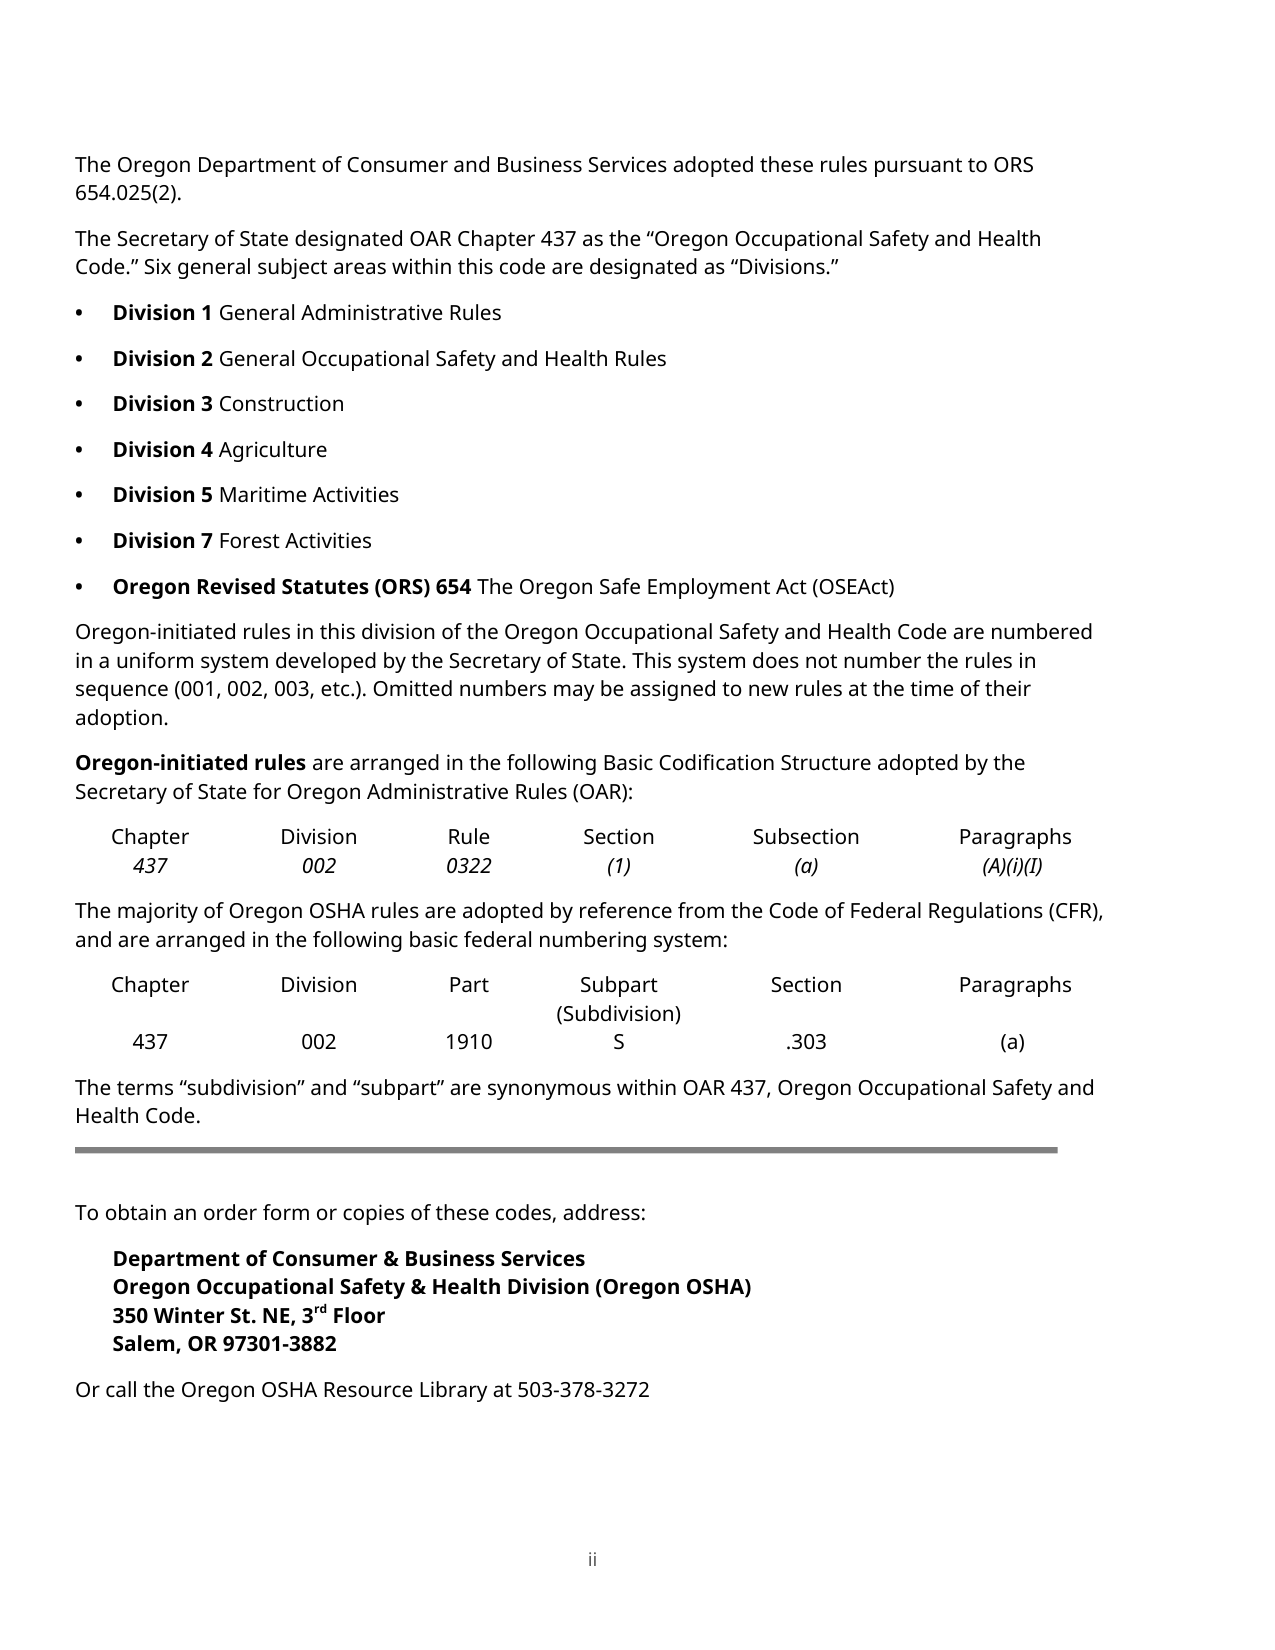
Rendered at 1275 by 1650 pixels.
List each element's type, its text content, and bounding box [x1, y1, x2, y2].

text The majority of Oregon OSHA rules are adopted by reference from the Code of Federal Regulations (CFR), and are arranged in the following basic federal numbering system: [75, 897, 1110, 953]
text • Division 7 Forest Activities [75, 526, 1110, 555]
text • Division 5 Maritime Activities [75, 481, 1110, 509]
text • Division 3 Construction [75, 389, 1110, 418]
text • Division 4 Agriculture [75, 435, 1110, 463]
text Chapter Division Part Subpart Section Paragraphs (Subdivision) 437 002 1910 S .303 (a) [75, 971, 1110, 1056]
text The Secretary of State designated OAR Chapter 437 as the “Oregon Occupational Safety and Health Code.” Six general subject areas within this code are designated as “Divisions.” [75, 224, 1110, 281]
text • Division 1 General Administrative Rules [75, 298, 1110, 327]
text • Oregon Revised Statutes (ORS) 654 The Oregon Safe Employment Act (OSEAct) [75, 572, 1110, 600]
text Chapter Division Rule Section Subsection Paragraphs 437 002 0322 (1) (a) (A)(i)(I) [75, 822, 1110, 879]
text The Oregon Department of Consumer and Business Services adopted these rules pursuant to ORS 654.025(2). [75, 150, 1110, 207]
text Department of Consumer & Business Services Oregon Occupational Safety & Health Division (Oregon OSHA) 350 Winter St. NE, 3rd Floor Salem, OR 97301-3882 [112, 1244, 1110, 1358]
text Or call the Oregon OSHA Resource Library at 503-378-3272 [75, 1375, 1110, 1403]
text Oregon-initiated rules are arranged in the following Basic Codification Structure adopted by the Secretary of State for Oregon Administrative Rules (OAR): [75, 748, 1110, 805]
text Oregon-initiated rules in this division of the Oregon Occupational Safety and Health Code are numbered in a uniform system developed by the Secretary of State. This system does not number the rules in sequence (001, 002, 003, etc.). Omitted numbers may be assigned to new rules at the time of their adoption. [75, 617, 1110, 731]
text • Division 2 General Occupational Safety and Health Rules [75, 344, 1110, 372]
text The terms “subdivision” and “subpart” are synonymous within OAR 437, Oregon Occupational Safety and Health Code. [75, 1073, 1110, 1130]
text To obtain an order form or copies of these codes, address: [75, 1198, 1110, 1227]
